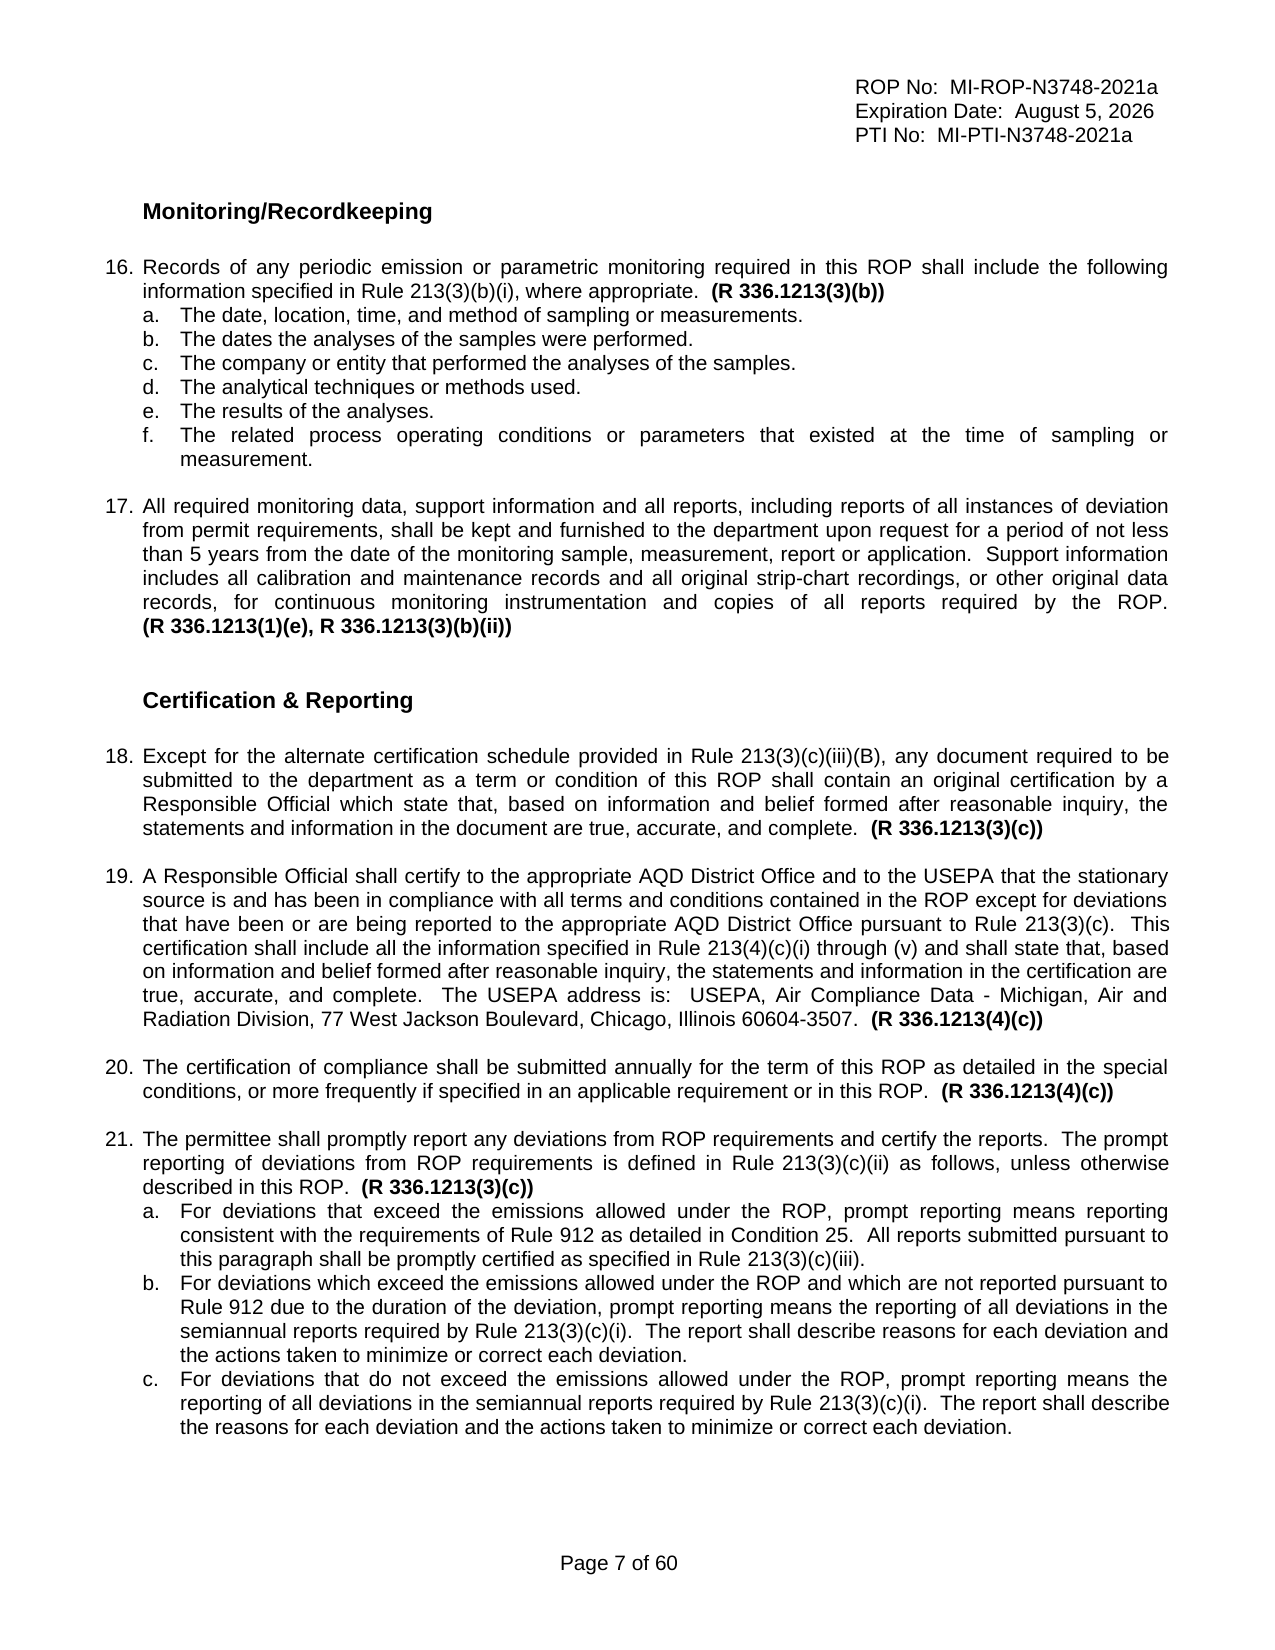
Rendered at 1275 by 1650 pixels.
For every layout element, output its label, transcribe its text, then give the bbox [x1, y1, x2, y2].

list The analytical techniques or methods used. [142, 374, 1170, 398]
list The related process operating conditions or parameters that existed at the time of sampling or measurement. [142, 422, 1170, 470]
list For deviations which exceed the emissions allowed under the ROP and which are not reported pursuant to Rule 912 due to the duration of the deviation, prompt reporting means the reporting of all deviations in the semiannual reports required by Rule 213(3)(c)(i). The report shall describe reasons for each deviation and the actions taken to minimize or correct each deviation. [142, 1271, 1170, 1367]
subtitle Monitoring/Recordkeeping [105, 198, 1170, 224]
list For deviations that do not exceed the emissions allowed under the ROP, prompt reporting means the reporting of all deviations in the semiannual reports required by Rule 213(3)(c)(i). The report shall describe the reasons for each deviation and the actions taken to minimize or correct each deviation. [142, 1367, 1170, 1438]
list The results of the analyses. [142, 398, 1170, 422]
list The company or entity that performed the analyses of the samples. [142, 351, 1170, 374]
subtitle Certification & Reporting [105, 687, 1170, 713]
list A Responsible Official shall certify to the appropriate AQD District Office and to the USEPA that the stationary source is and has been in compliance with all terms and conditions contained in the ROP except for deviations that have been or are being reported to the appropriate AQD District Office pursuant to Rule 213(3)(c). This certification shall include all the information specified in Rule 213(4)(c)(i) through (v) and shall state that, based on information and belief formed after reasonable inquiry, the statements and information in the certification are true, accurate, and complete. The USEPA address is: USEPA, Air Compliance Data - Michigan, Air and Radiation Division, 77 West Jackson Boulevard, Chicago, Illinois 60604-3507. (R 336.1213(4)(c)) [105, 863, 1170, 1031]
list The date, location, time, and method of sampling or measurements. [142, 303, 1170, 327]
list All required monitoring data, support information and all reports, including reports of all instances of deviation from permit requirements, shall be kept and furnished to the department upon request for a period of not less than 5 years from the date of the monitoring sample, measurement, report or application. Support information includes all calibration and maintenance records and all original strip-chart recordings, or other original data records, for continuous monitoring instrumentation and copies of all reports required by the ROP. (R 336.1213(1)(e), R 336.1213(3)(b)(ii)) [105, 494, 1170, 638]
list Except for the alternate certification schedule provided in Rule 213(3)(c)(iii)(B), any document required to be submitted to the department as a term or condition of this ROP shall contain an original certification by a Responsible Official which state that, based on information and belief formed after reasonable inquiry, the statements and information in the document are true, accurate, and complete. (R 336.1213(3)(c)) [105, 744, 1170, 839]
list The dates the analyses of the samples were performed. [142, 327, 1170, 351]
list Records of any periodic emission or parametric monitoring required in this ROP shall include the following information specified in Rule 213(3)(b)(i), where appropriate. (R 336.1213(3)(b)) [105, 255, 1170, 303]
list The permittee shall promptly report any deviations from ROP requirements and certify the reports. The prompt reporting of deviations from ROP requirements is defined in Rule 213(3)(c)(ii) as follows, unless otherwise described in this ROP. (R 336.1213(3)(c)) [105, 1127, 1170, 1199]
list The certification of compliance shall be submitted annually for the term of this ROP as detailed in the special conditions, or more frequently if specified in an applicable requirement or in this ROP. (R 336.1213(4)(c)) [105, 1055, 1170, 1103]
list For deviations that exceed the emissions allowed under the ROP, prompt reporting means reporting consistent with the requirements of Rule 912 as detailed in Condition 25. All reports submitted pursuant to this paragraph shall be promptly certified as specified in Rule 213(3)(c)(iii). [142, 1199, 1170, 1271]
